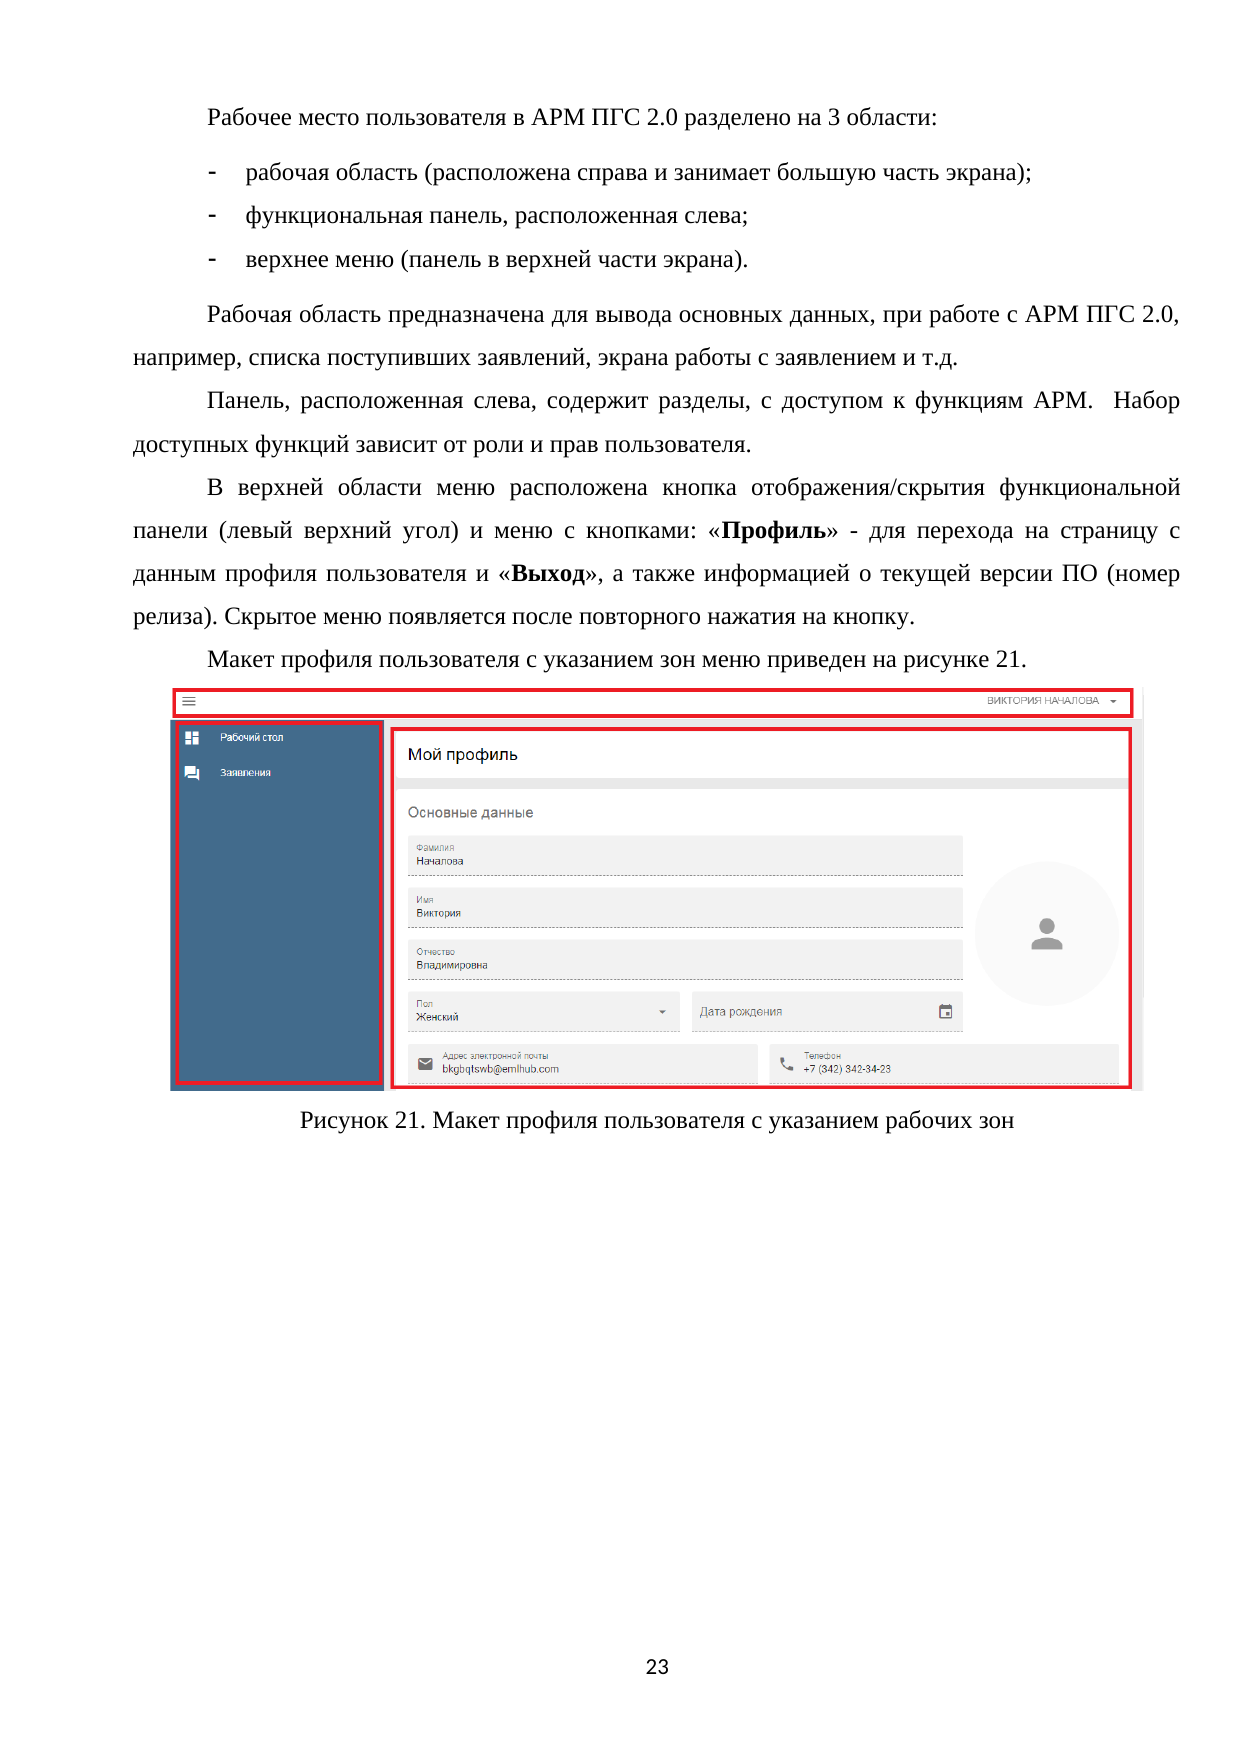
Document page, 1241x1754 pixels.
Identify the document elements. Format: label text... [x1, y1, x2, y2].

list рабочая область (расположена справа и занимает большую часть экрана); [208, 157, 1181, 186]
list верхнее меню (панель в верхней части экрана). [208, 244, 1181, 272]
text Рабочая область предназначена для вывода основных данных, при работе с АРМ ПГС 2.0, например, списка поступивших заявлений, экрана работы с заявлением и т.д. [133, 299, 1181, 371]
text Панель, расположенная слева, содержит разделы, с доступом к функциям АРМ. Набор доступных функций зависит от роли и прав пользователя. [133, 386, 1181, 457]
picture [170, 687, 1144, 1091]
text Макет профиля пользователя с указанием зон меню приведен на рисунке 21. [133, 644, 1181, 673]
text Рабочее место пользователя в АРМ ПГС 2.0 разделено на 3 области: [133, 102, 1181, 131]
text В верхней области меню расположена кнопка отображения/скрытия функциональной панели (левый верхний угол) и меню с кнопками: «Профиль» - для перехода на страницу с данным профиля пользователя и «Выход», а также информацией о текущей версии ПО (номер релиза). Скрытое меню появляется после повторного нажатия на кнопку. [133, 472, 1181, 630]
text Рисунок 21. Макет профиля пользователя с указанием рабочих зон [133, 1105, 1181, 1133]
list функциональная панель, расположенная слева; [208, 201, 1181, 229]
